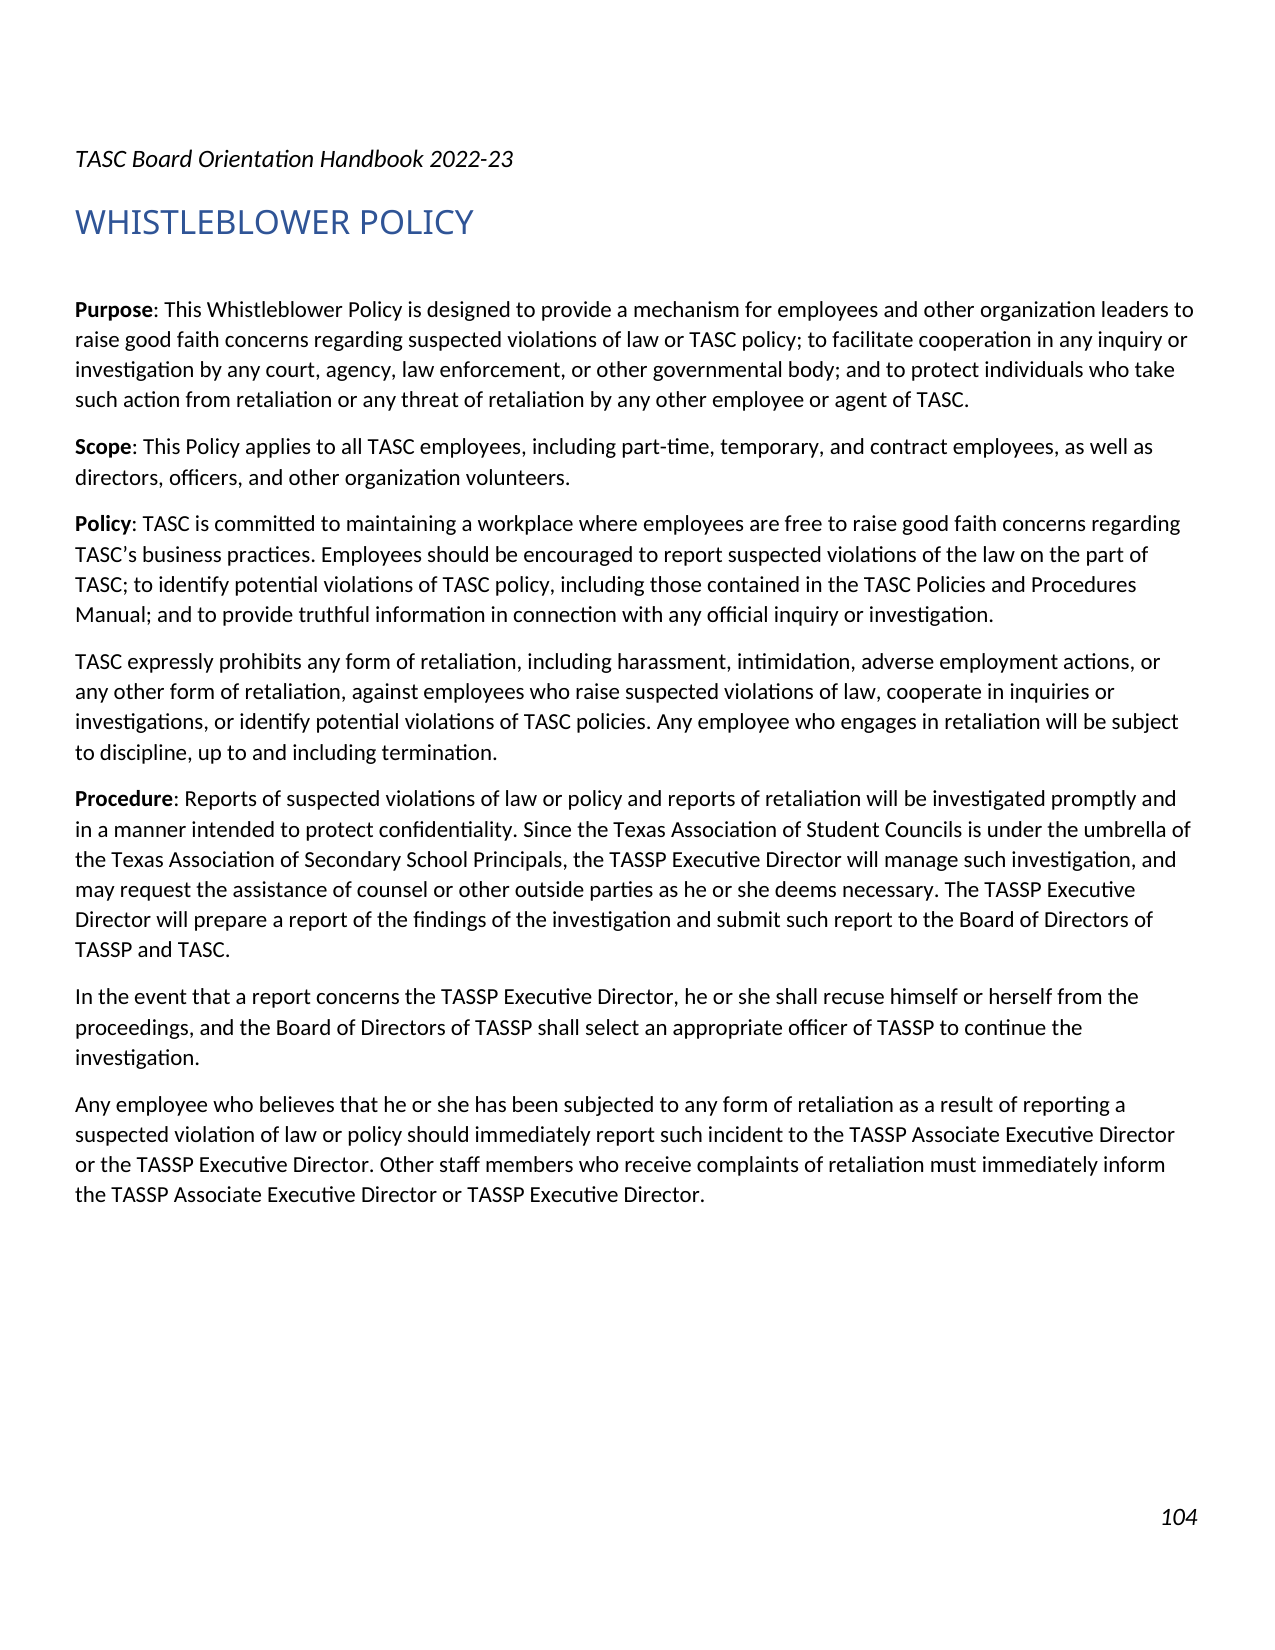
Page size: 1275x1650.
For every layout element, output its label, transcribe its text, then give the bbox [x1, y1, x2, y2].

text Policy: TASC is committed to maintaining a workplace where employees are free to raise good faith concerns regarding TASC’s business practices. Employees should be encouraged to report suspected violations of the law on the part of TASC; to identify potential violations of TASC policy, including those contained in the TASC Policies and Procedures Manual; and to provide truthful information in connection with any official inquiry or investigation. [75, 509, 1200, 628]
subtitle Whistleblower Policy [75, 199, 1200, 244]
text Any employee who believes that he or she has been subjected to any form of retaliation as a result of reporting a suspected violation of law or policy should immediately report such incident to the TASSP Associate Executive Director or the TASSP Executive Director. Other staff members who receive complaints of retaliation must immediately inform the TASSP Associate Executive Director or TASSP Executive Director. [75, 1090, 1200, 1208]
text TASC Board Orientation Handbook 2022-23 [75, 143, 1200, 174]
text Scope: This Policy applies to all TASC employees, including part-time, temporary, and contract employees, as well as directors, officers, and other organization volunteers. [75, 432, 1200, 491]
text In the event that a report concerns the TASSP Executive Director, he or she shall recuse himself or herself from the proceedings, and the Board of Directors of TASSP shall select an appropriate officer of TASSP to continue the investigation. [75, 982, 1200, 1071]
text TASC expressly prohibits any form of retaliation, including harassment, intimidation, adverse employment actions, or any other form of retaliation, against employees who raise suspected violations of law, cooperate in inquiries or investigations, or identify potential violations of TASC policies. Any employee who engages in retaliation will be subject to discipline, up to and including termination. [75, 647, 1200, 766]
text Purpose: This Whistleblower Policy is designed to provide a mechanism for employees and other organization leaders to raise good faith concerns regarding suspected violations of law or TASC policy; to facilitate cooperation in any inquiry or investigation by any court, agency, law enforcement, or other governmental body; and to protect individuals who take such action from retaliation or any threat of retaliation by any other employee or agent of TASC. [75, 295, 1200, 413]
text Procedure: Reports of suspected violations of law or policy and reports of retaliation will be investigated promptly and in a manner intended to protect confidentiality. Since the Texas Association of Student Councils is under the umbrella of the Texas Association of Secondary School Principals, the TASSP Executive Director will manage such investigation, and may request the assistance of counsel or other outside parties as he or she deems necessary. The TASSP Executive Director will prepare a report of the findings of the investigation and submit such report to the Board of Directors of TASSP and TASC. [75, 784, 1200, 963]
